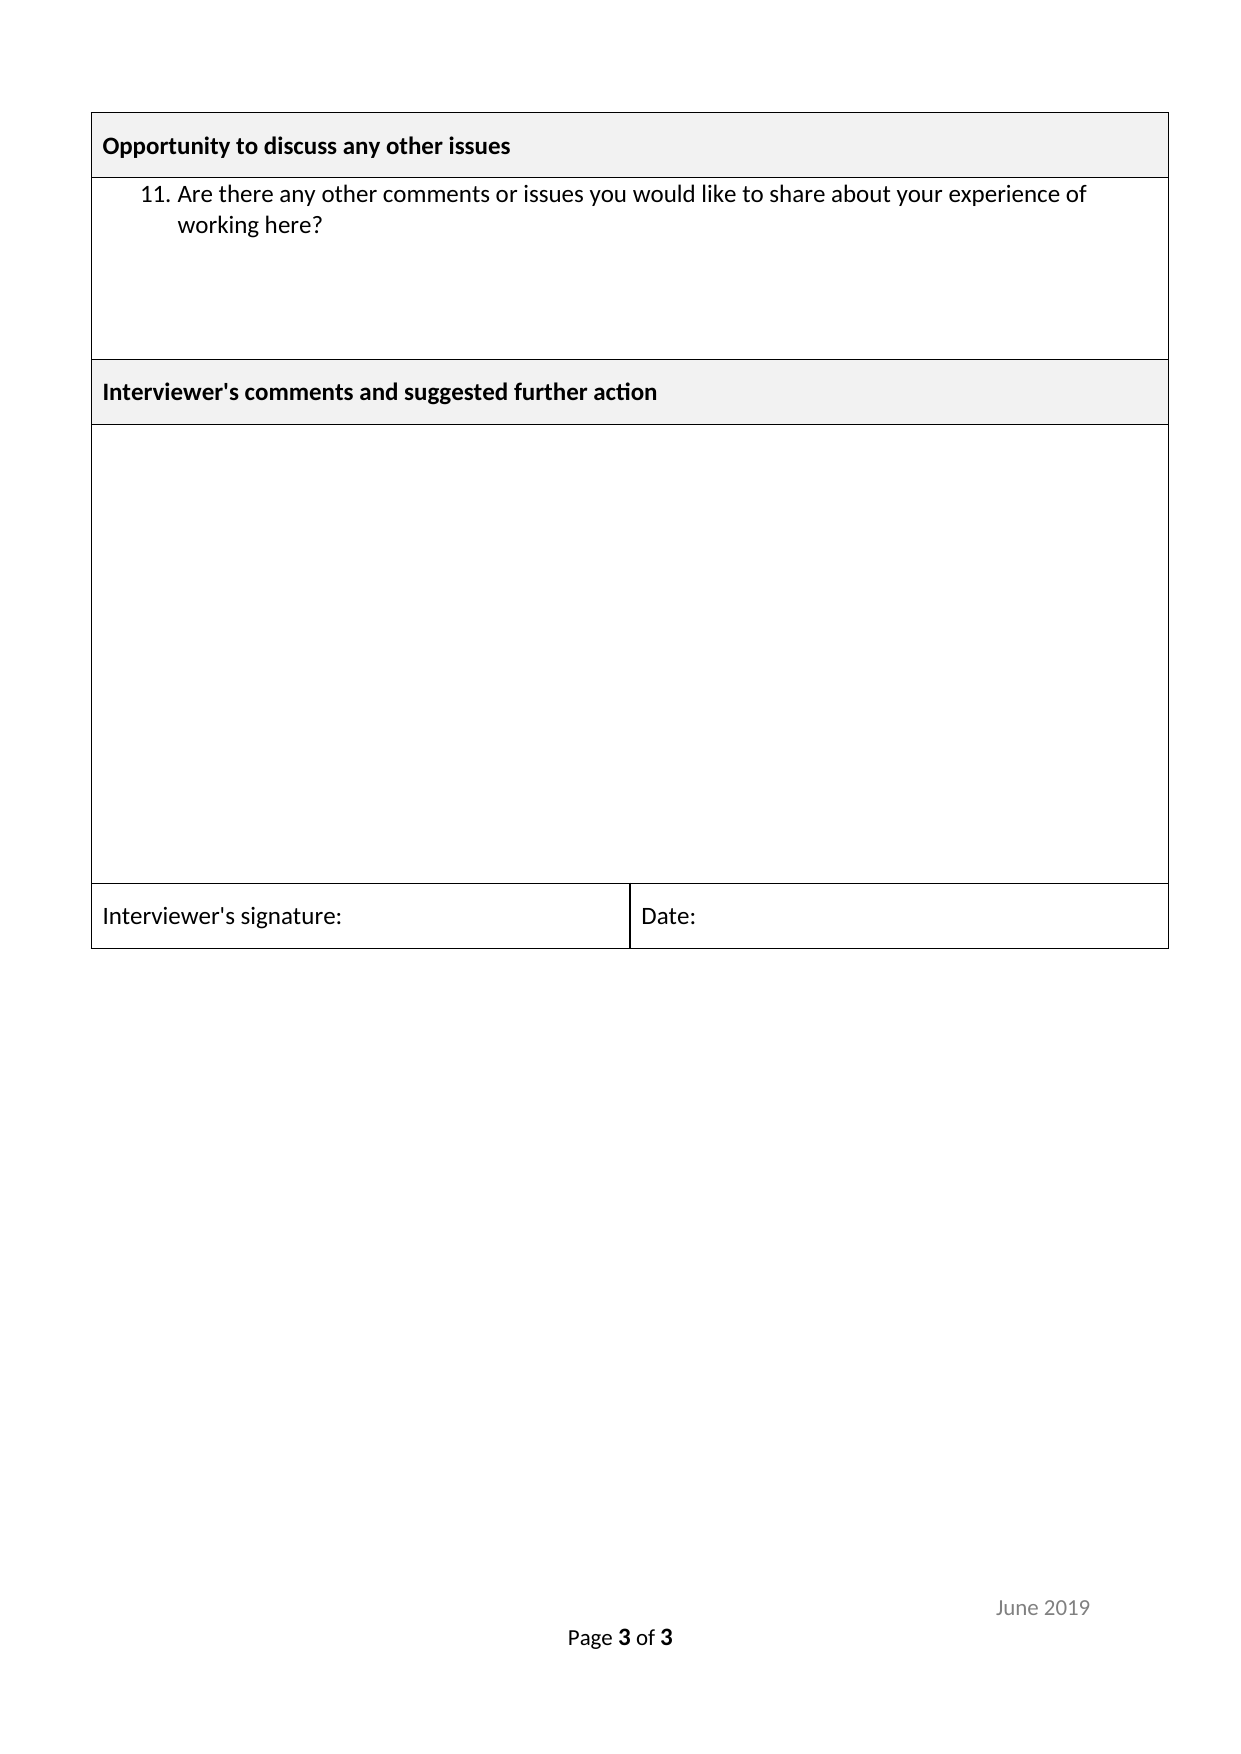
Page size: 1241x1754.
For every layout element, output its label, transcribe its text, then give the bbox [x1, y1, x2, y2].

table_cell Date: [631, 884, 1168, 947]
table_cell Interviewer's comments and suggested further action [92, 360, 1168, 424]
table_cell Opportunity to discuss any other issues [92, 113, 1168, 177]
table_cell Interviewer's signature: [92, 884, 629, 947]
table_cell Are there any other comments or issues you would like to share about your experience of working here? [92, 178, 1168, 359]
table_cell [92, 425, 1168, 882]
